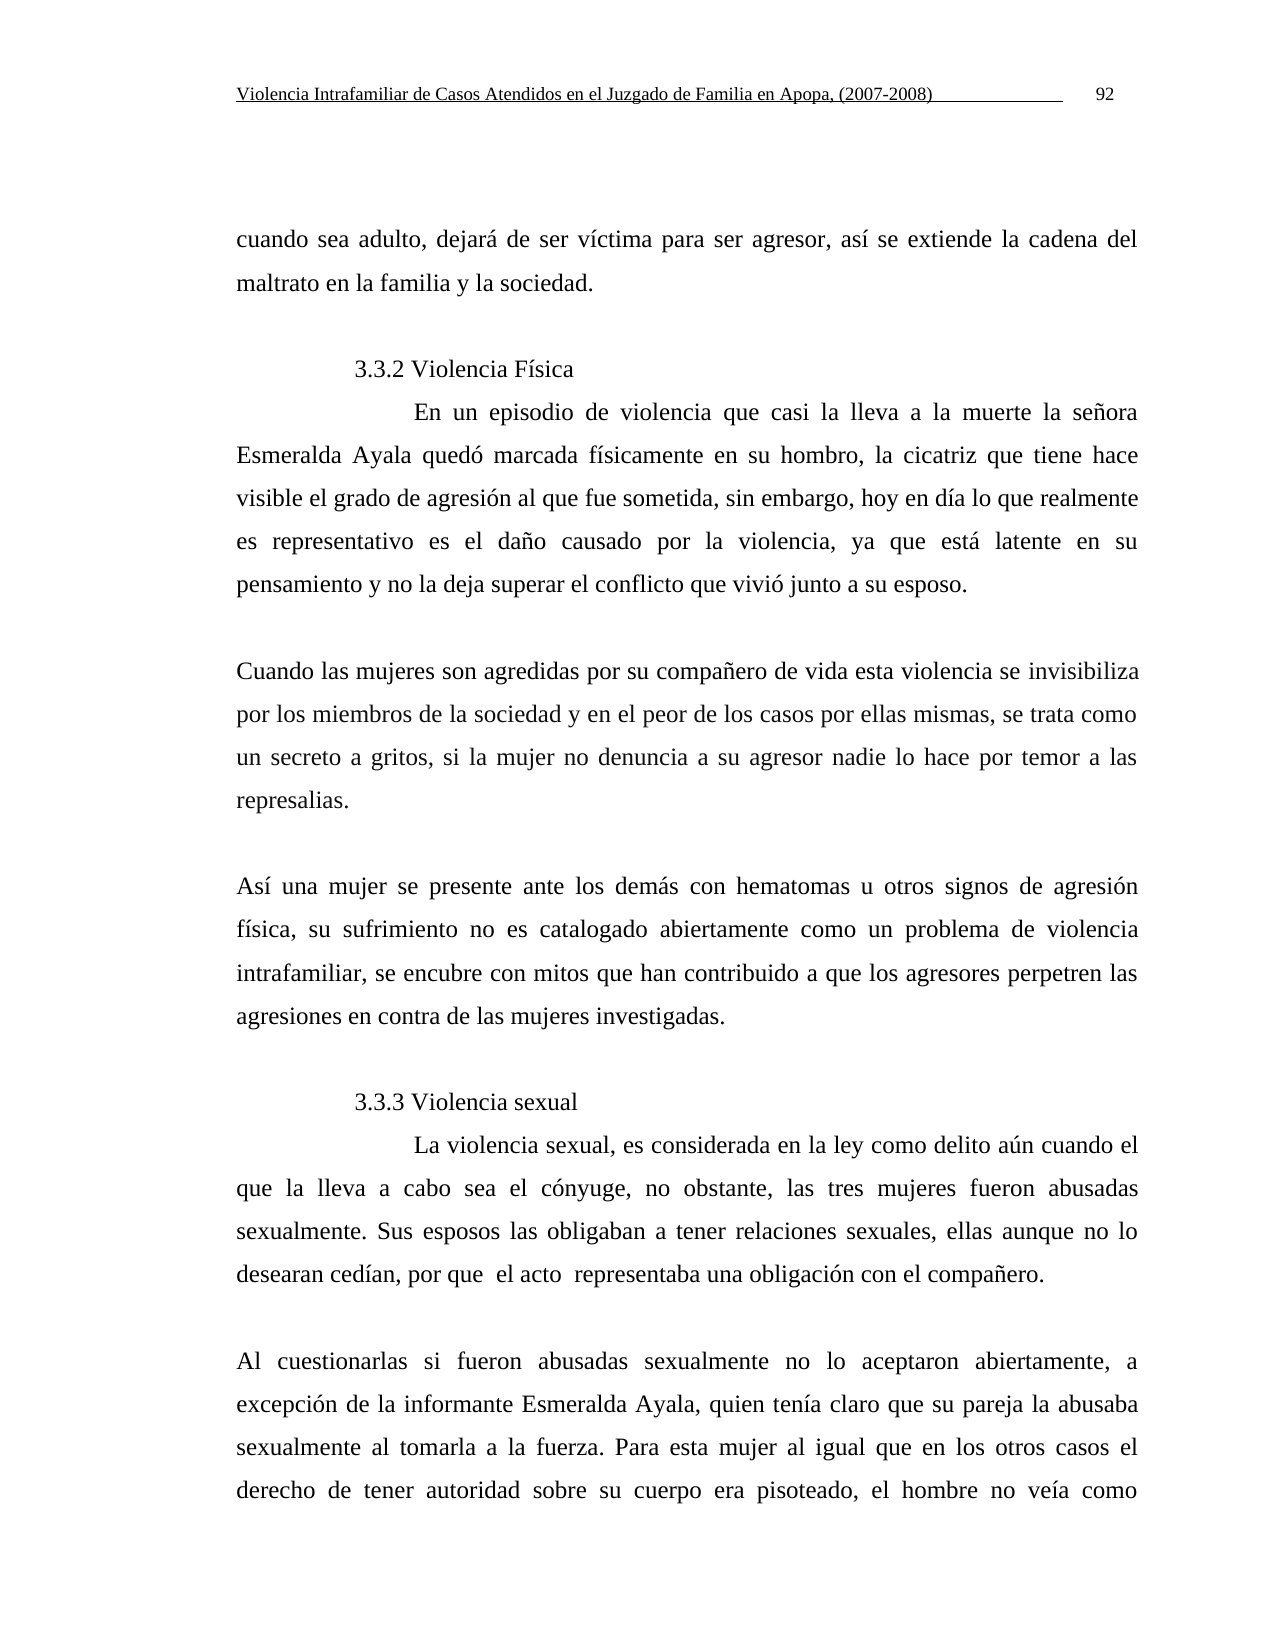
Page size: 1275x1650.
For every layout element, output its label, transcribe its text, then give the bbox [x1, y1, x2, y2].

text 3.3.3 Violencia sexual [325, 1087, 1139, 1116]
text 3.3.2 Violencia Física [354, 354, 1139, 383]
text En un episodio de violencia que casi la lleva a la muerte la señora Esmeralda Ayala quedó marcada físicamente en su hombro, la cicatriz que tiene hace visible el grado de agresión al que fue sometida, sin embargo, hoy en día lo que realmente es representativo es el daño causado por la violencia, ya que está latente en su pensamiento y no la deja superar el conflicto que vivió junto a su esposo. [236, 397, 1139, 598]
text Cuando las mujeres son agredidas por su compañero de vida esta violencia se invisibiliza por los miembros de la sociedad y en el peor de los casos por ellas mismas, se trata como un secreto a gritos, si la mujer no denuncia a su agresor nadie lo hace por temor a las represalias. [236, 656, 1139, 814]
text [236, 224, 1139, 296]
text Así una mujer se presente ante los demás con hematomas u otros signos de agresión física, su sufrimiento no es catalogado abiertamente como un problema de violencia intrafamiliar, se encubre con mitos que han contribuido a que los agresores perpetren las agresiones en contra de las mujeres investigadas. [236, 871, 1139, 1029]
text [236, 1346, 1139, 1504]
text La violencia sexual, es considerada en la ley como delito aún cuando el que la lleva a cabo sea el cónyuge, no obstante, las tres mujeres fueron abusadas sexualmente. Sus esposos las obligaban a tener relaciones sexuales, ellas aunque no lo desearan cedían, por que el acto representaba una obligación con el compañero. [236, 1130, 1139, 1288]
